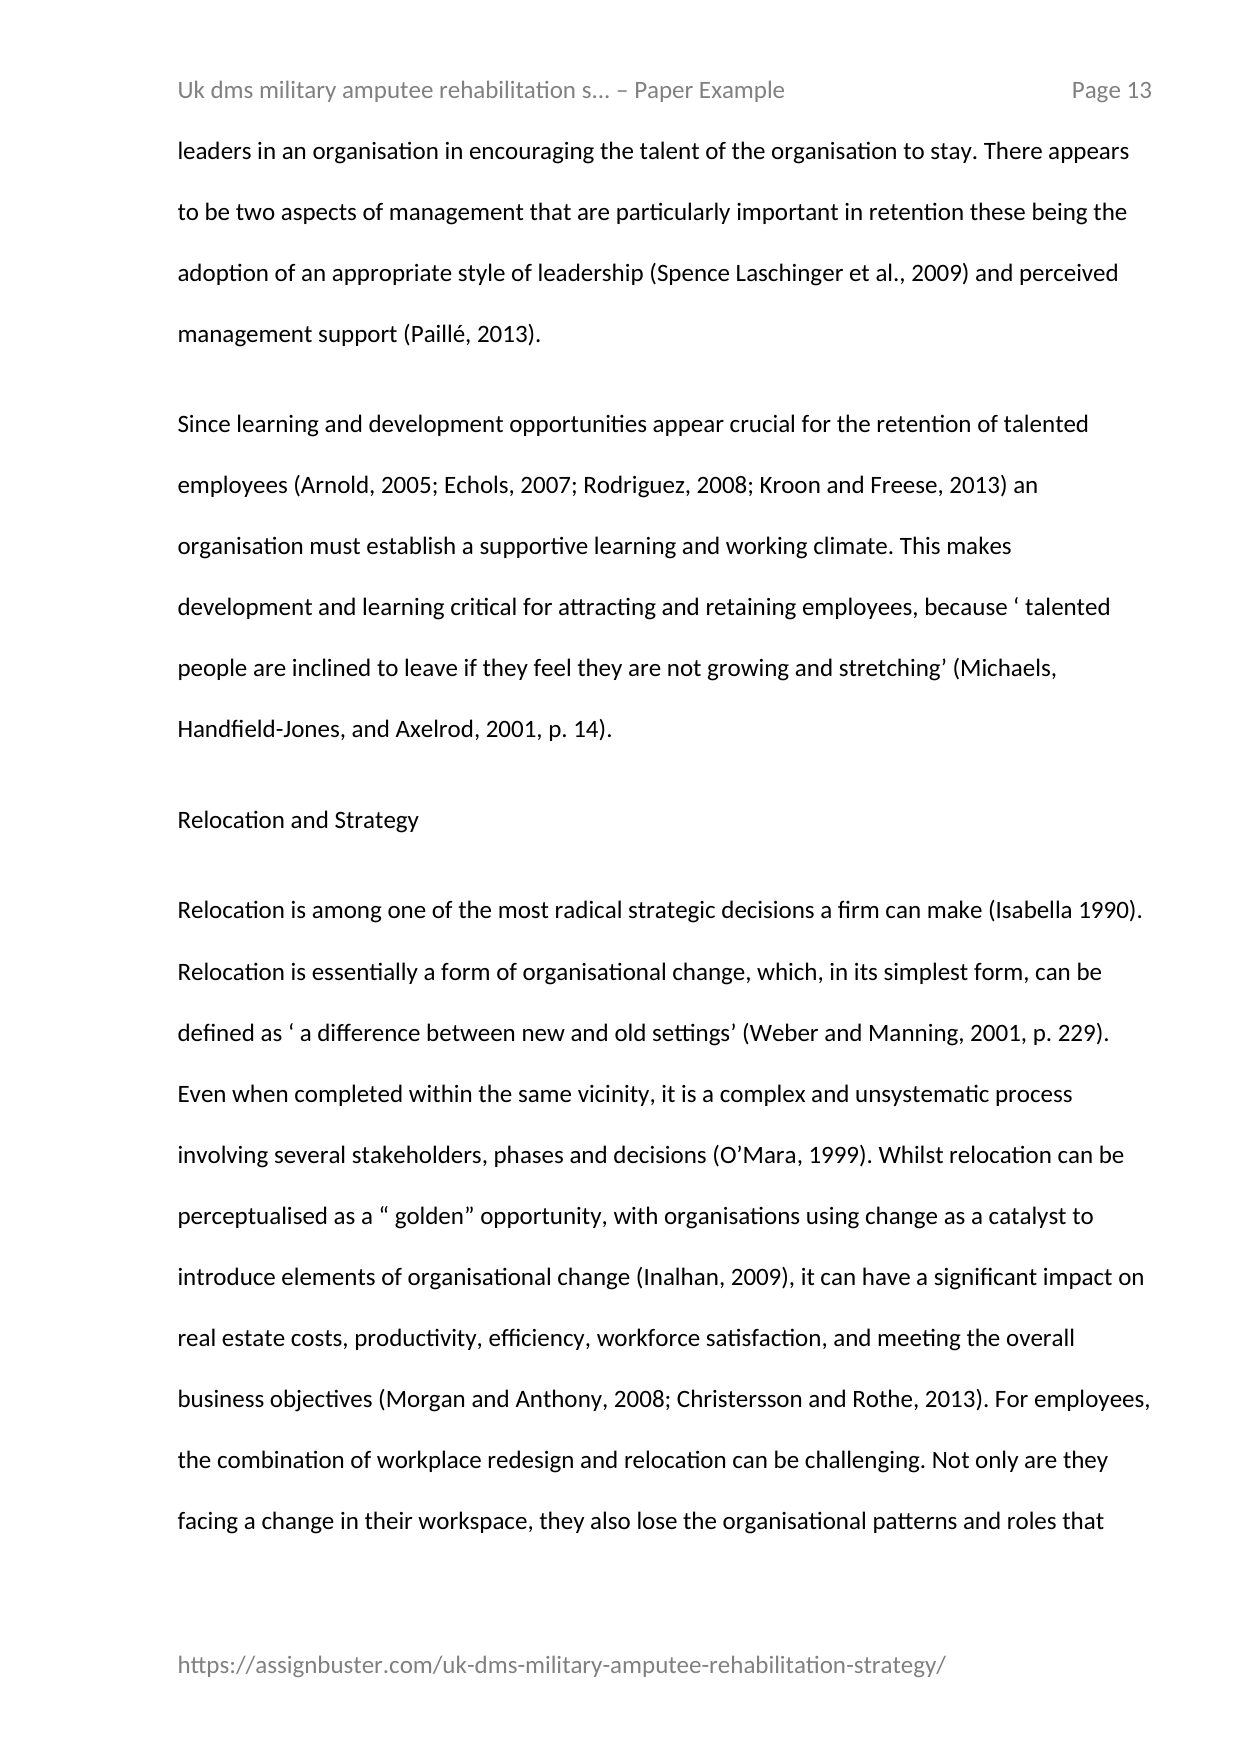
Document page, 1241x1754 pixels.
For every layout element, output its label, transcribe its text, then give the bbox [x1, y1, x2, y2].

text Relocation and Strategy [177, 804, 1152, 835]
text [177, 895, 1152, 1536]
text Since learning and development opportunities appear crucial for the retention of talented employees (Arnold, 2005; Echols, 2007; Rodriguez, 2008; Kroon and Freese, 2013) an organisation must establish a supportive learning and working climate. This makes development and learning critical for attracting and retaining employees, because ‘ talented people are inclined to leave if they feel they are not growing and stretching’ (Michaels, Handfield-Jones, and Axelrod, 2001, p. 14). [177, 408, 1152, 744]
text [177, 135, 1152, 348]
